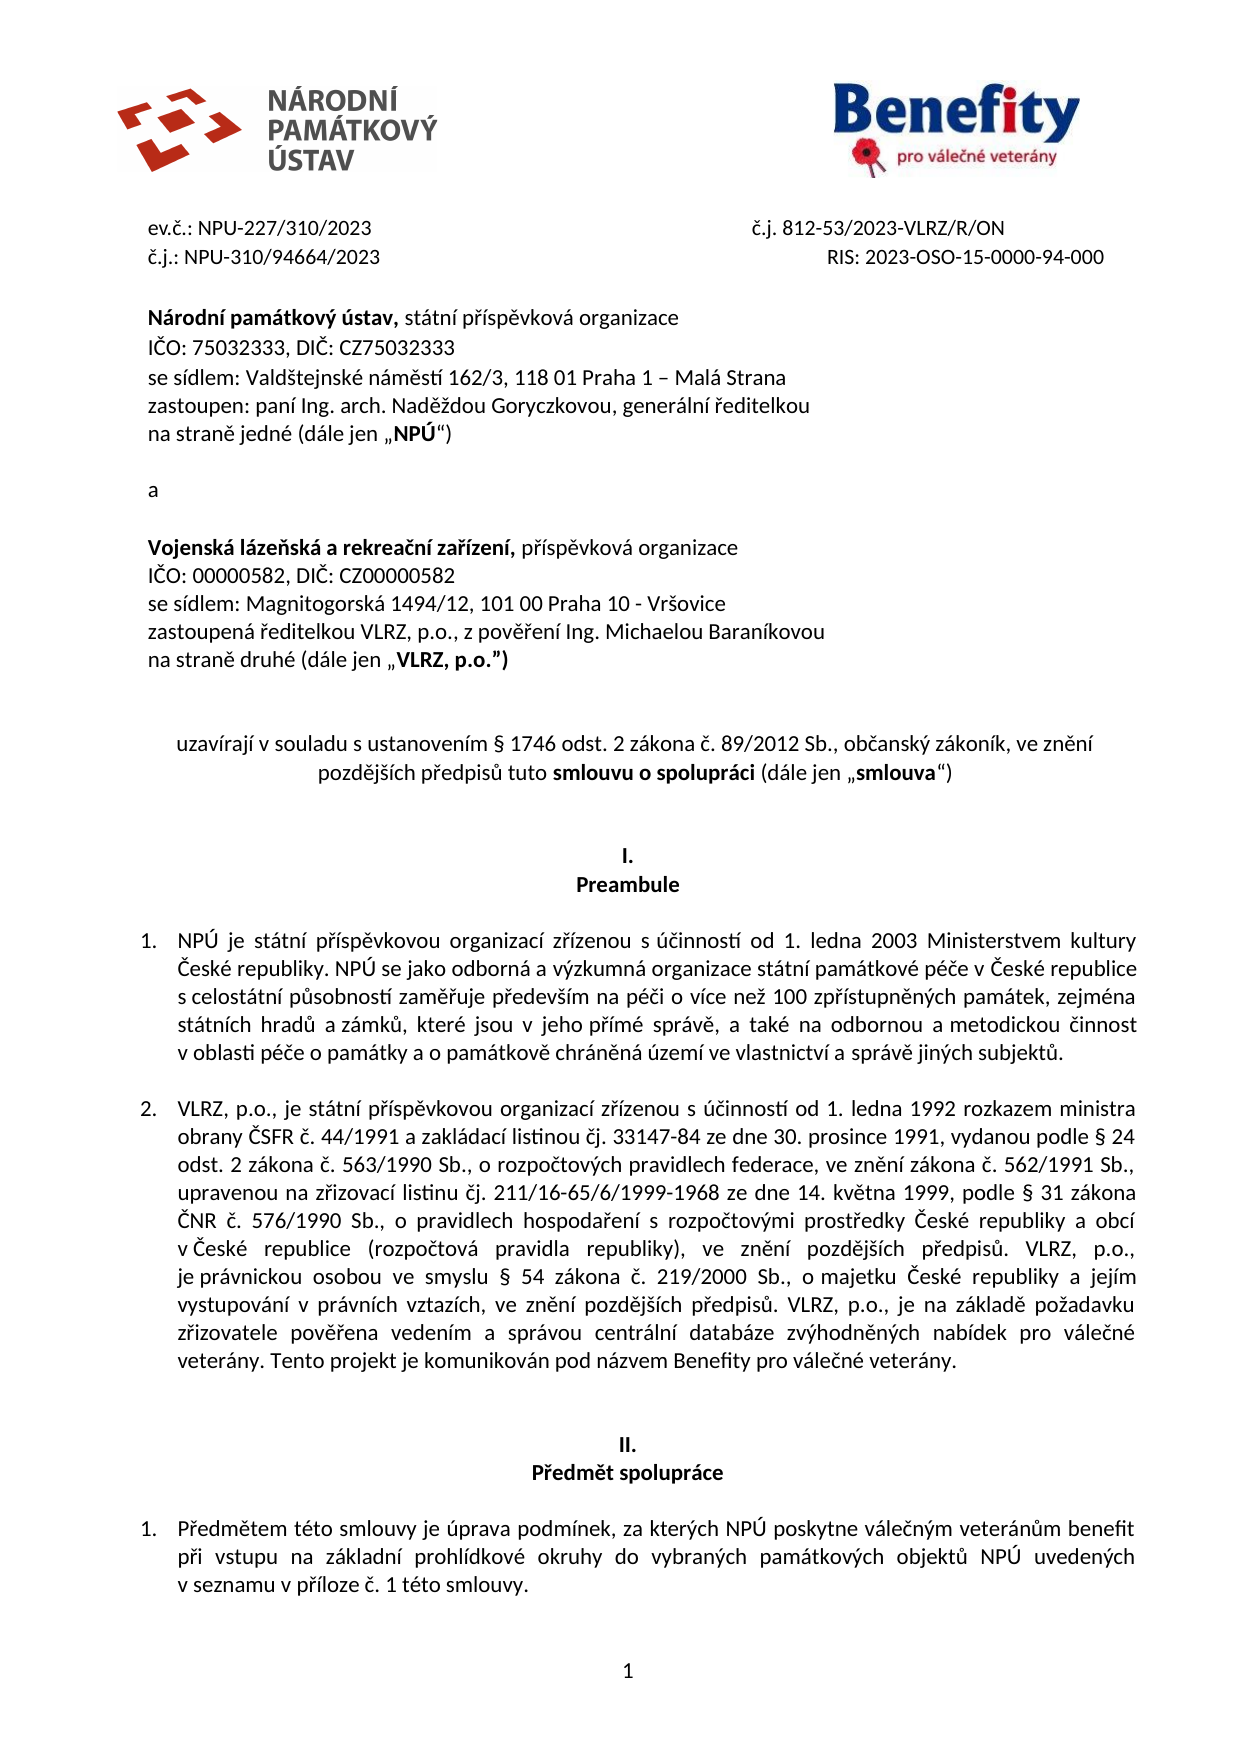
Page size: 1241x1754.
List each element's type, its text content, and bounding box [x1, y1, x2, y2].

text IČO: 00000582, DIČ: CZ00000582 [148, 561, 1107, 589]
text IČO: 75032333, DIČ: CZ75032333 [148, 333, 1107, 361]
picture [117, 86, 438, 172]
list NPÚ je státní příspěvkovou organizací zřízenou s účinností od 1. ledna 2003 Ministerstvem kultury České republiky. NPÚ se jako odborná a výzkumná organizace státní památkové péče v České republice s celostátní působností zaměřuje především na péči o více než 100 zpřístupněných památek, zejména státních hradů a zámků, které jsou v jeho přímé správě, a také na odbornou a metodickou činnost v oblasti péče o památky a o památkově chráněná území ve vlastnictví a správě jiných subjektů. [140, 926, 1137, 1066]
text zastoupená ředitelkou VLRZ, p.o., z pověření Ing. Michaelou Baraníkovou [148, 617, 1107, 646]
picture [832, 80, 1079, 177]
text I. [118, 842, 1122, 870]
text zastoupen: paní Ing. arch. Naděždou Goryczkovou, generální ředitelkou [148, 391, 1137, 419]
list Předmětem této smlouvy je úprava podmínek, za kterých NPÚ poskytne válečným veteránům benefit při vstupu na základní prohlídkové okruhy do vybraných památkových objektů NPÚ uvedených v seznamu v příloze č. 1 této smlouvy. [140, 1514, 1137, 1598]
text a [148, 475, 1137, 503]
text Vojenská lázeňská a rekreační zařízení, příspěvková organizace [148, 533, 1107, 561]
text II. [118, 1430, 1137, 1458]
text Předmět spolupráce [118, 1458, 1137, 1486]
text se sídlem: Magnitogorská 1494/12, 101 00 Praha 10 - Vršovice [148, 589, 1107, 617]
text na straně druhé (dále jen „VLRZ, p.o.”) [148, 646, 1137, 673]
list VLRZ, p.o., je státní příspěvkovou organizací zřízenou s účinností od 1. ledna 1992 rozkazem ministra obrany ČSFR č. 44/1991 a zakládací listinou čj. 33147-84 ze dne 30. prosince 1991, vydanou podle § 24 odst. 2 zákona č. 563/1990 Sb., o rozpočtových pravidlech federace, ve znění zákona č. 562/1991 Sb., upravenou na zřizovací listinu čj. 211/16-65/6/1999-1968 ze dne 14. května 1999, podle § 31 zákona ČNR č. 576/1990 Sb., o pravidlech hospodaření s rozpočtovými prostředky České republiky a obcí v České republice (rozpočtová pravidla republiky), ve znění pozdějších předpisů. VLRZ, p.o., je právnickou osobou ve smyslu § 54 zákona č. 219/2000 Sb., o majetku České republiky a jejím vystupování v právních vztazích, ve znění pozdějších předpisů. VLRZ, p.o., je na základě požadavku zřizovatele pověřena vedením a správou centrální databáze zvýhodněných nabídek pro válečné veterány. Tento projekt je komunikován pod názvem Benefity pro válečné veterány. [140, 1094, 1137, 1374]
text Preambule [118, 870, 1137, 898]
text uzavírají v souladu s ustanovením § 1746 odst. 2 zákona č. 89/2012 Sb., občanský zákoník, ve znění pozdějších předpisů tuto smlouvu o spolupráci (dále jen „smlouva“) [133, 729, 1137, 786]
text se sídlem: Valdštejnské náměstí 162/3, 118 01 Praha 1 – Malá Strana [148, 363, 1137, 391]
text na straně jedné (dále jen „NPÚ“) [148, 419, 1137, 447]
text Národní památkový ústav, státní příspěvková organizace [148, 303, 1107, 331]
